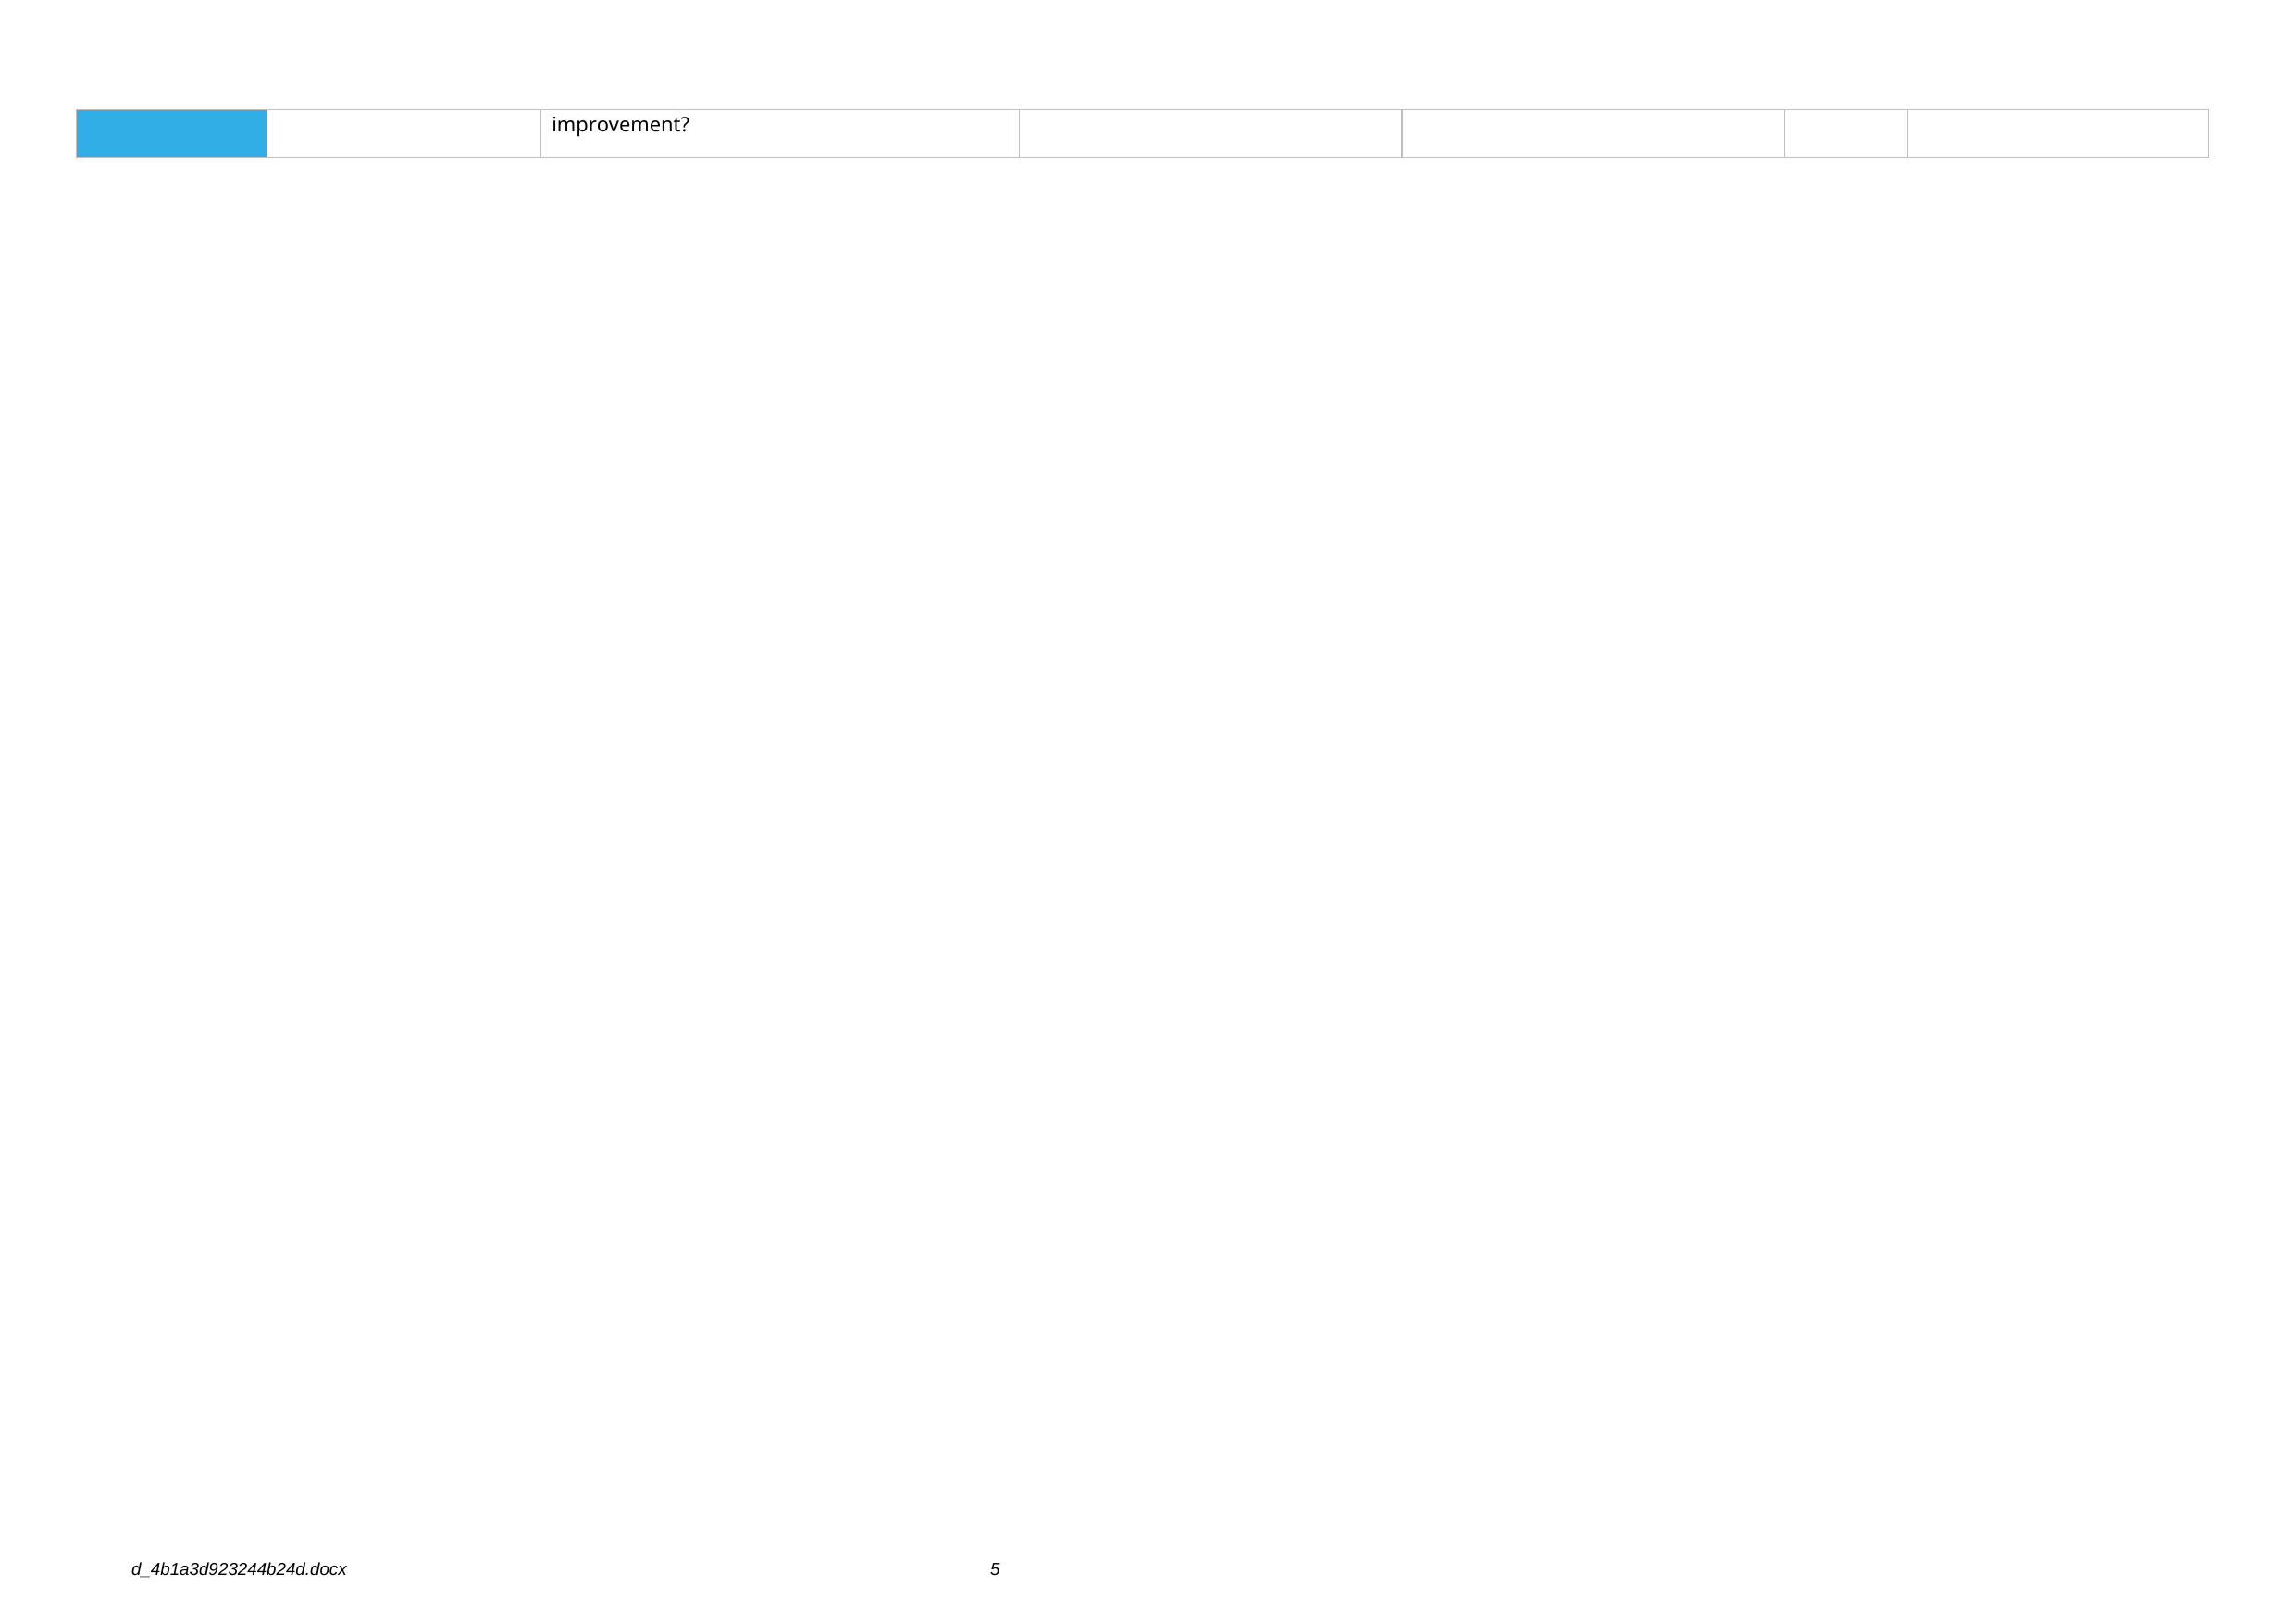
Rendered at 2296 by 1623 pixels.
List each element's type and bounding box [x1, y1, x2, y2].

table_cell [77, 110, 267, 157]
table_cell [1908, 110, 2208, 157]
table_cell [1403, 110, 1784, 157]
table_cell [267, 110, 540, 157]
table_cell [541, 110, 1019, 157]
table_cell [1785, 110, 1907, 157]
table_cell [1020, 110, 1401, 157]
